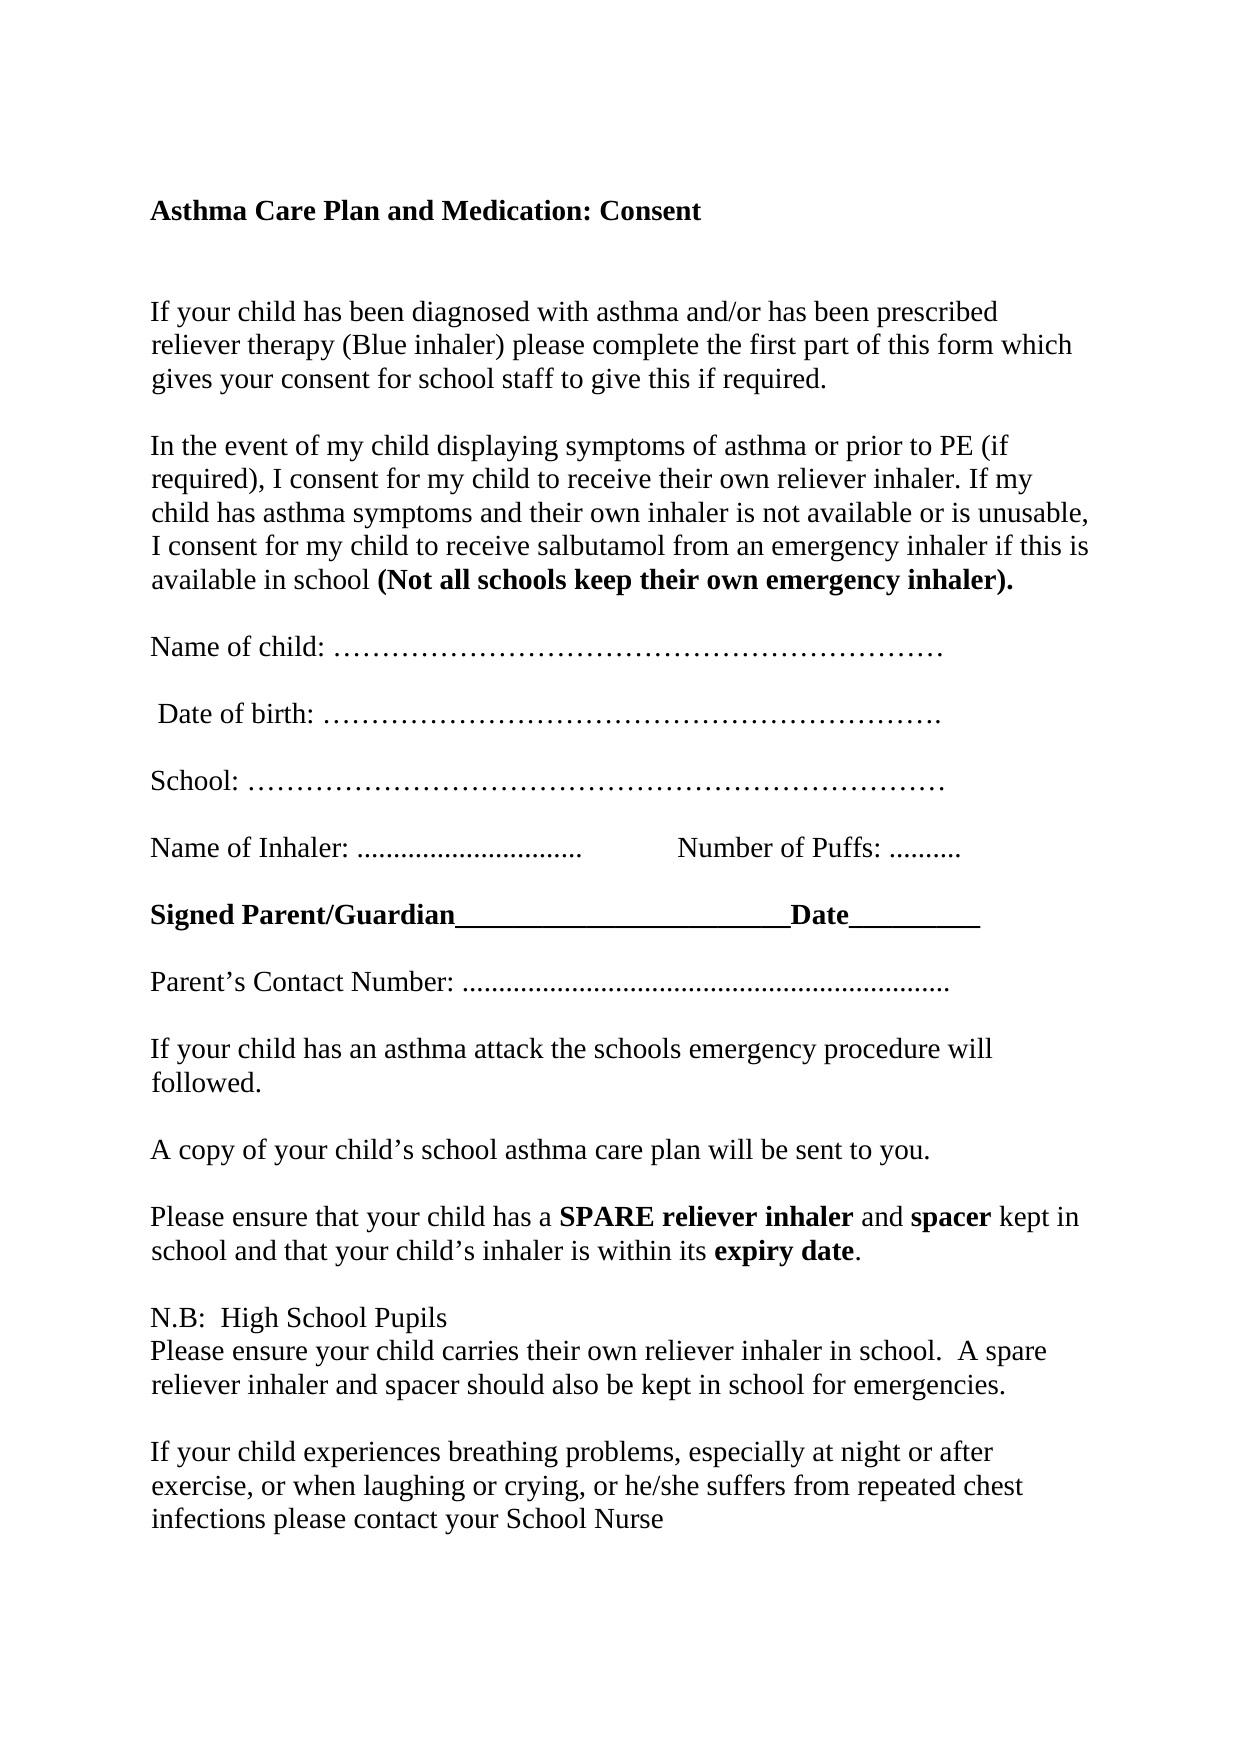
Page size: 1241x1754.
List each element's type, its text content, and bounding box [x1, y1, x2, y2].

text If your child experiences breathing problems, especially at night or after exercise, or when laughing or crying, or he/she suffers from repeated chest infections please contact your School Nurse [150, 1434, 1090, 1535]
text Please ensure that your child has a SPARE reliever inhaler and spacer kept in school and that your child’s inhaler is within its expiry date. [150, 1199, 1090, 1266]
text Date of birth: ………………………………………………………. [150, 696, 1090, 730]
text A copy of your child’s school asthma care plan will be sent to you. [150, 1132, 1090, 1166]
text Signed Parent/Guardian_______________________Date_________ [150, 897, 1090, 931]
text Parent’s Contact Number: ................................................................... [150, 964, 1090, 998]
text Name of Inhaler: ............................... Number of Puffs: .......... [150, 830, 1090, 864]
text N.B: High School Pupils [150, 1300, 1090, 1333]
text In the event of my child displaying symptoms of asthma or prior to PE (if required), I consent for my child to receive their own reliever inhaler. If my child has asthma symptoms and their own inhaler is not available or is unusable, I consent for my child to receive salbutamol from an emergency inhaler if this is available in school (Not all schools keep their own emergency inhaler). [150, 428, 1090, 596]
text School: ……………………………………………………………… [150, 763, 1090, 797]
text Name of child: ……………………………………………………… [150, 629, 1090, 663]
text If your child has been diagnosed with asthma and/or has been prescribed reliever therapy (Blue inhaler) please complete the first part of this form which gives your consent for school staff to give this if required. [150, 294, 1090, 394]
text If your child has an asthma attack the schools emergency procedure will followed. [150, 1032, 1090, 1099]
text Asthma Care Plan and Medication: Consent [150, 193, 1090, 227]
text Please ensure your child carries their own reliever inhaler in school. A spare reliever inhaler and spacer should also be kept in school for emergencies. [150, 1333, 1090, 1401]
